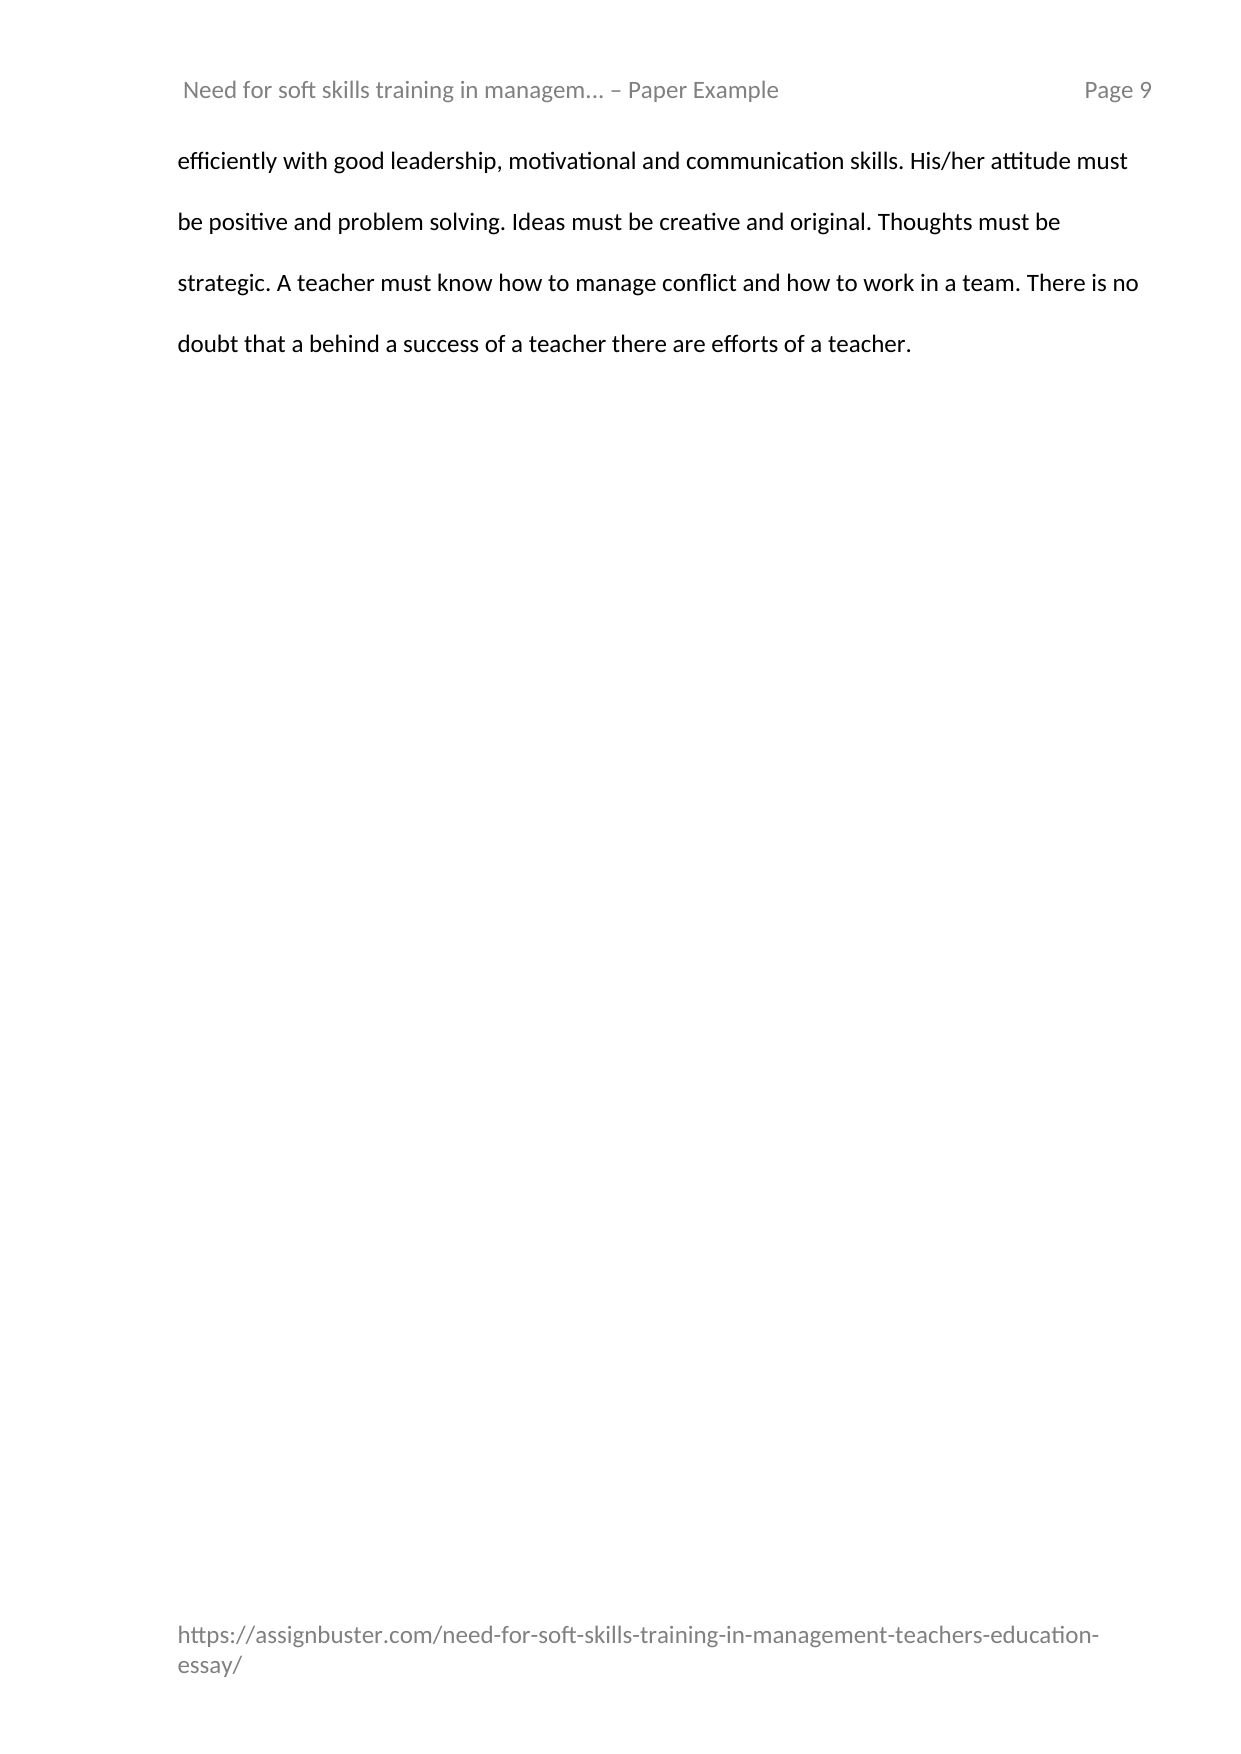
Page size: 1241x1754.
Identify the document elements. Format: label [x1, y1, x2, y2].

text [177, 145, 1152, 359]
